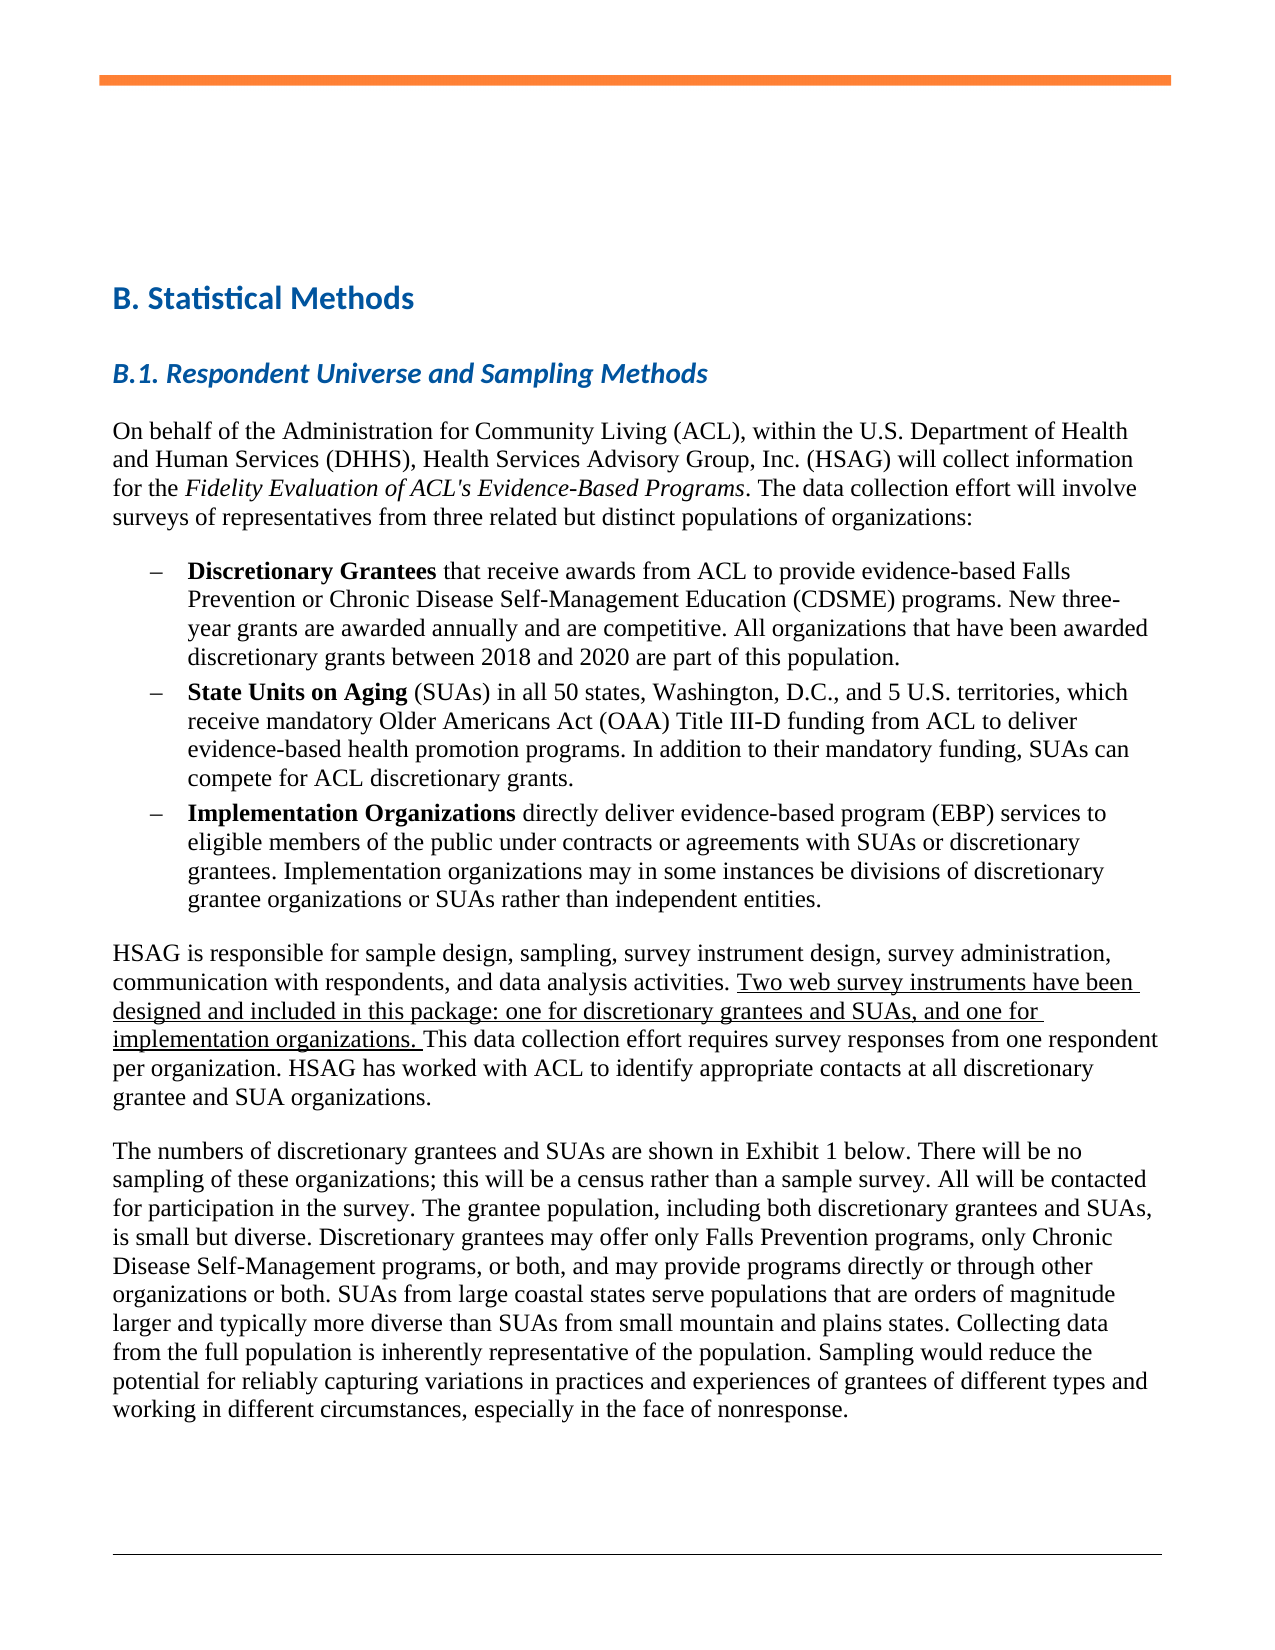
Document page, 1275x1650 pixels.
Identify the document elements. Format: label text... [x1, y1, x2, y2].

text The numbers of discretionary grantees and SUAs are shown in Exhibit 1 below. There will be no sampling of these organizations; this will be a census rather than a sample survey. All will be contacted for participation in the survey. The grantee population, including both discretionary grantees and SUAs, is small but diverse. Discretionary grantees may offer only Falls Prevention programs, only Chronic Disease Self-Management programs, or both, and may provide programs directly or through other organizations or both. SUAs from large coastal states serve populations that are orders of magnitude larger and typically more diverse than SUAs from small mountain and plains states. Collecting data from the full population is inherently representative of the population. Sampling would reduce the potential for reliably capturing variations in practices and experiences of grantees of different types and working in different circumstances, especially in the face of nonresponse. [112, 1136, 1162, 1423]
text HSAG is responsible for sample design, sampling, survey instrument design, survey administration, communication with respondents, and data analysis activities. Two web survey instruments have been designed and included in this package: one for discretionary grantees and SUAs, and one for implementation organizations. This data collection effort requires survey responses from one respondent per organization. HSAG has worked with ACL to identify appropriate contacts at all discretionary grantee and SUA organizations. [112, 938, 1162, 1111]
text On behalf of the Administration for Community Living (ACL), within the U.S. Department of Health and Human Services (DHHS), Health Services Advisory Group, Inc. (HSAG) will collect information for the Fidelity Evaluation of ACL's Evidence-Based Programs. The data collection effort will involve surveys of representatives from three related but distinct populations of organizations: [112, 416, 1162, 531]
picture [99, 75, 1171, 91]
subtitle B.1. Respondent Universe and Sampling Methods [112, 355, 1162, 391]
text Implementation Organizations directly deliver evidence-based program (EBP) services to eligible members of the public under contracts or agreements with SUAs or discretionary grantees. Implementation organizations may in some instances be divisions of discretionary grantee organizations or SUAs rather than independent entities. [150, 798, 1162, 913]
text State Units on Aging (SUAs) in all 50 states, Washington, D.C., and 5 U.S. territories, which receive mandatory Older Americans Act (OAA) Title III-D funding from ACL to deliver evidence-based health promotion programs. In addition to their mandatory funding, SUAs can compete for ACL discretionary grants. [150, 677, 1162, 792]
subtitle B. Statistical Methods [112, 277, 1162, 318]
text Discretionary Grantees that receive awards from ACL to provide evidence-based Falls Prevention or Chronic Disease Self-Management Education (CDSME) programs. New three-year grants are awarded annually and are competitive. All organizations that have been awarded discretionary grants between 2018 and 2020 are part of this population. [150, 556, 1162, 671]
